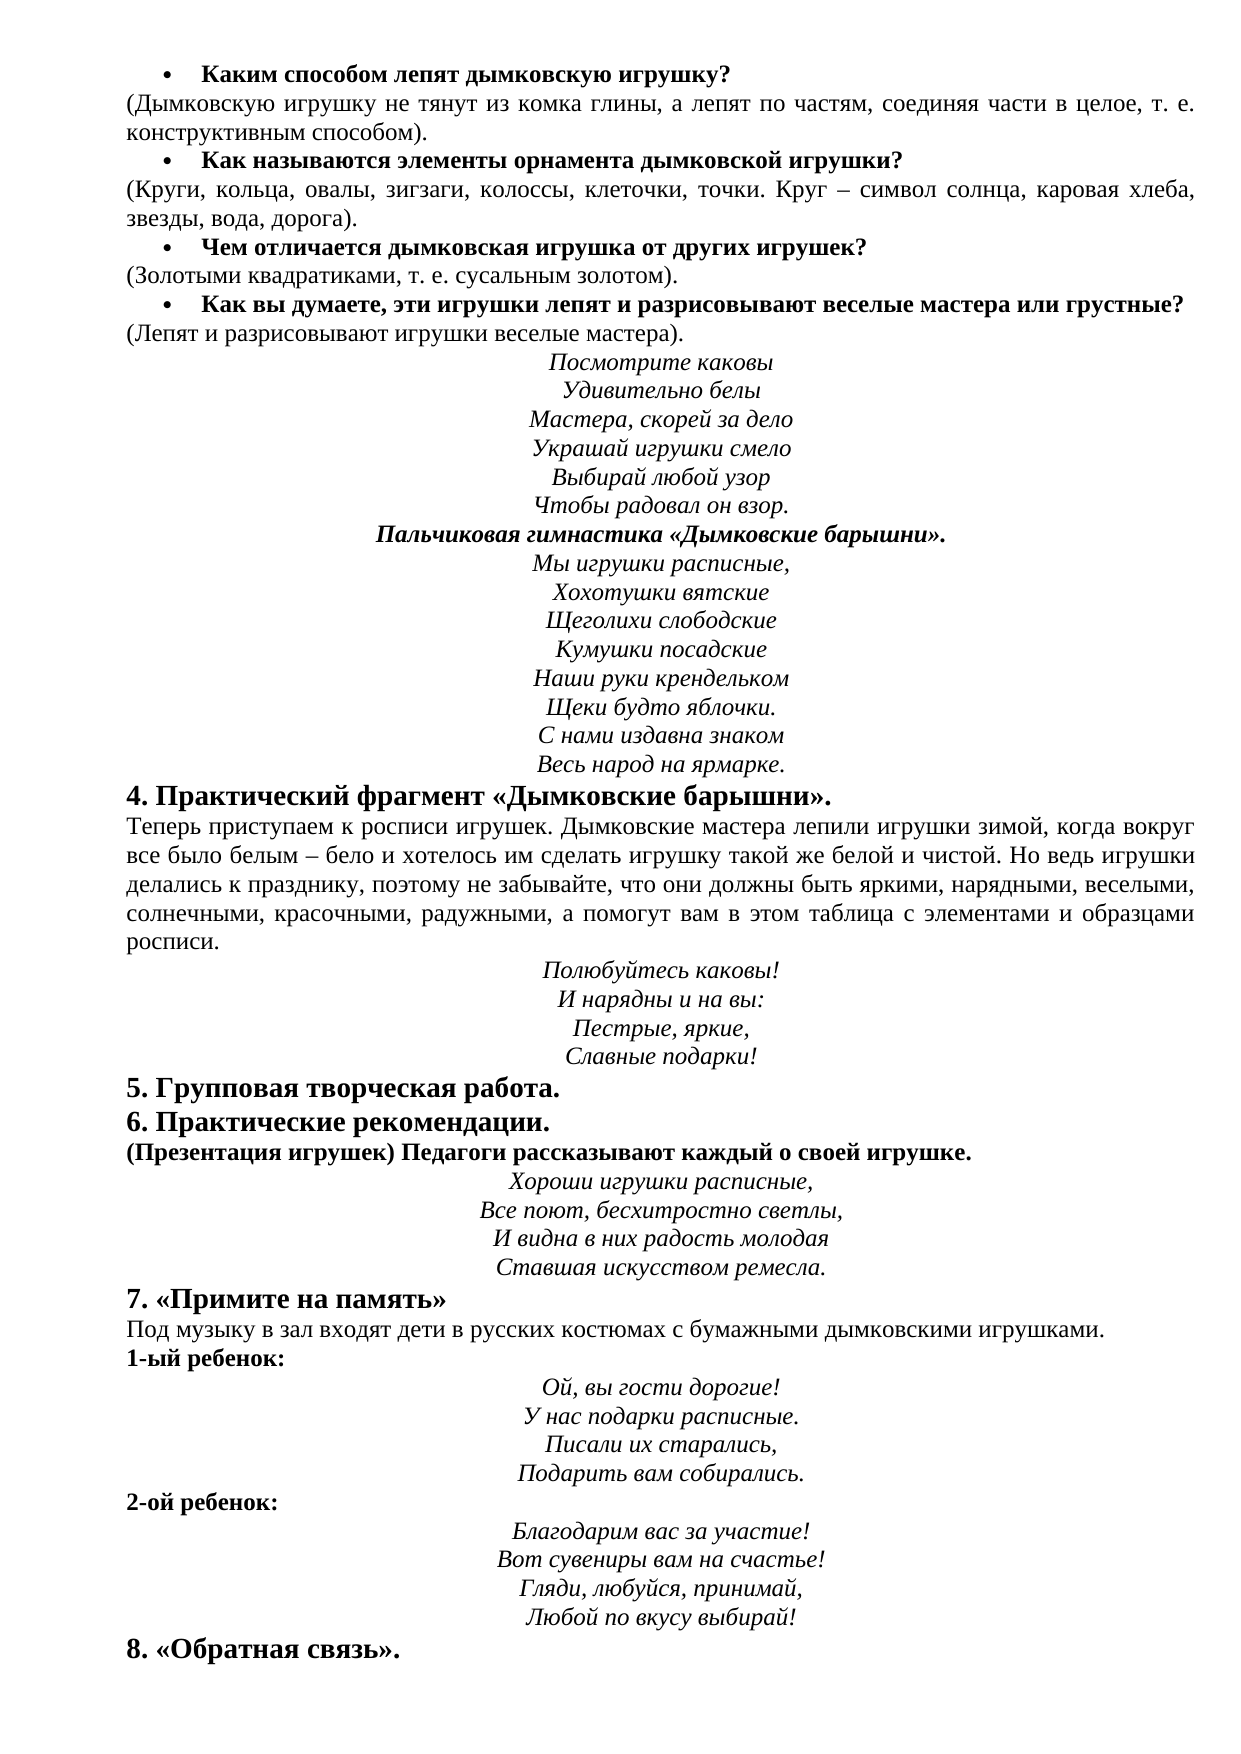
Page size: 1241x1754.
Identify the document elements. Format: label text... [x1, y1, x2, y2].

text Выбирай любой узор [126, 462, 1196, 490]
text И нарядны и на вы: [126, 984, 1196, 1013]
text Под музыку в зал входят дети в русских костюмах с бумажными дымковскими игрушками. [126, 1314, 1196, 1343]
list Как вы думаете, эти игрушки лепят и разрисовывают веселые мастера или грустные? [164, 289, 1196, 318]
text Любой по вкусу выбирай! [126, 1602, 1196, 1631]
text 5. Групповая творческая работа. [126, 1070, 1196, 1104]
text Удивительно белы [126, 375, 1196, 404]
text Полюбуйтесь каковы! [126, 955, 1196, 984]
text Чтобы радовал он взор. [126, 490, 1196, 519]
list Как называются элементы орнамента дымковской игрушки? [164, 145, 1196, 174]
text (Дымковскую игрушку не тянут из комка глины, а лепят по частям, соединяя части в целое, т. е. конструктивным способом). [126, 88, 1196, 145]
text Вот сувениры вам на счастье! [126, 1544, 1196, 1573]
text 1-ый ребенок: [126, 1343, 1196, 1372]
text Ой, вы гости дорогие! [126, 1372, 1196, 1401]
text Пестрые, яркие, [126, 1013, 1196, 1041]
text Славные подарки! [126, 1041, 1196, 1070]
text Наши руки крендельком [126, 663, 1196, 692]
text (Презентация игрушек) Педагоги рассказывают каждый о своей игрушке. [126, 1137, 1196, 1166]
text Все поют, бесхитростно светлы, [126, 1195, 1196, 1223]
text Посмотрите каковы [126, 347, 1196, 375]
text (Золотыми квадратиками, т. е. сусальным золотом). [126, 260, 1196, 289]
text (Круги, кольца, овалы, зигзаги, колоссы, клеточки, точки. Круг – символ солнца, каровая хлеба, звезды, вода, дорога). [126, 174, 1196, 232]
text Кумушки посадские [126, 634, 1196, 663]
text 4. Практический фрагмент «Дымковские барышни». [126, 778, 1196, 811]
text Украшай игрушки смело [126, 433, 1196, 462]
text Гляди, любуйся, принимай, [126, 1573, 1196, 1602]
text Мы игрушки расписные, [126, 548, 1196, 577]
text Теперь приступаем к росписи игрушек. Дымковские мастера лепили игрушки зимой, когда вокруг все было белым – бело и хотелось им сделать игрушку такой же белой и чистой. Но ведь игрушки делались к празднику, поэтому не забывайте, что они должны быть яркими, нарядными, веселыми, солнечными, красочными, радужными, а помогут вам в этом таблица с элементами и образцами росписи. [126, 811, 1196, 955]
text Весь народ на ярмарке. [126, 749, 1196, 778]
text 6. Практические рекомендации. [126, 1104, 1196, 1137]
text И видна в них радость молодая [126, 1223, 1196, 1252]
text Пальчиковая гимнастика «Дымковские барышни». [126, 519, 1196, 548]
list Чем отличается дымковская игрушка от других игрушек? [164, 232, 1196, 260]
text Подарить вам собирались. [126, 1458, 1196, 1487]
text Мастера, скорей за дело [126, 404, 1196, 433]
list Каким способом лепят дымковскую игрушку? [164, 59, 1196, 88]
text Щеголихи слободские [126, 605, 1196, 634]
text Хохотушки вятские [126, 577, 1196, 605]
text (Лепят и разрисовывают игрушки веселые мастера). [126, 318, 1196, 347]
text Писали их старались, [126, 1429, 1196, 1458]
text 7. «Примите на память» [126, 1281, 1196, 1314]
text С нами издавна знаком [126, 720, 1196, 749]
text Щеки будто яблочки. [126, 692, 1196, 720]
text Благодарим вас за участие! [126, 1516, 1196, 1544]
text Хороши игрушки расписные, [126, 1166, 1196, 1195]
text 2-ой ребенок: [126, 1487, 1196, 1516]
text 8. «Обратная связь». [126, 1631, 1196, 1664]
text Ставшая искусством ремесла. [126, 1252, 1196, 1281]
text У нас подарки расписные. [126, 1401, 1196, 1429]
